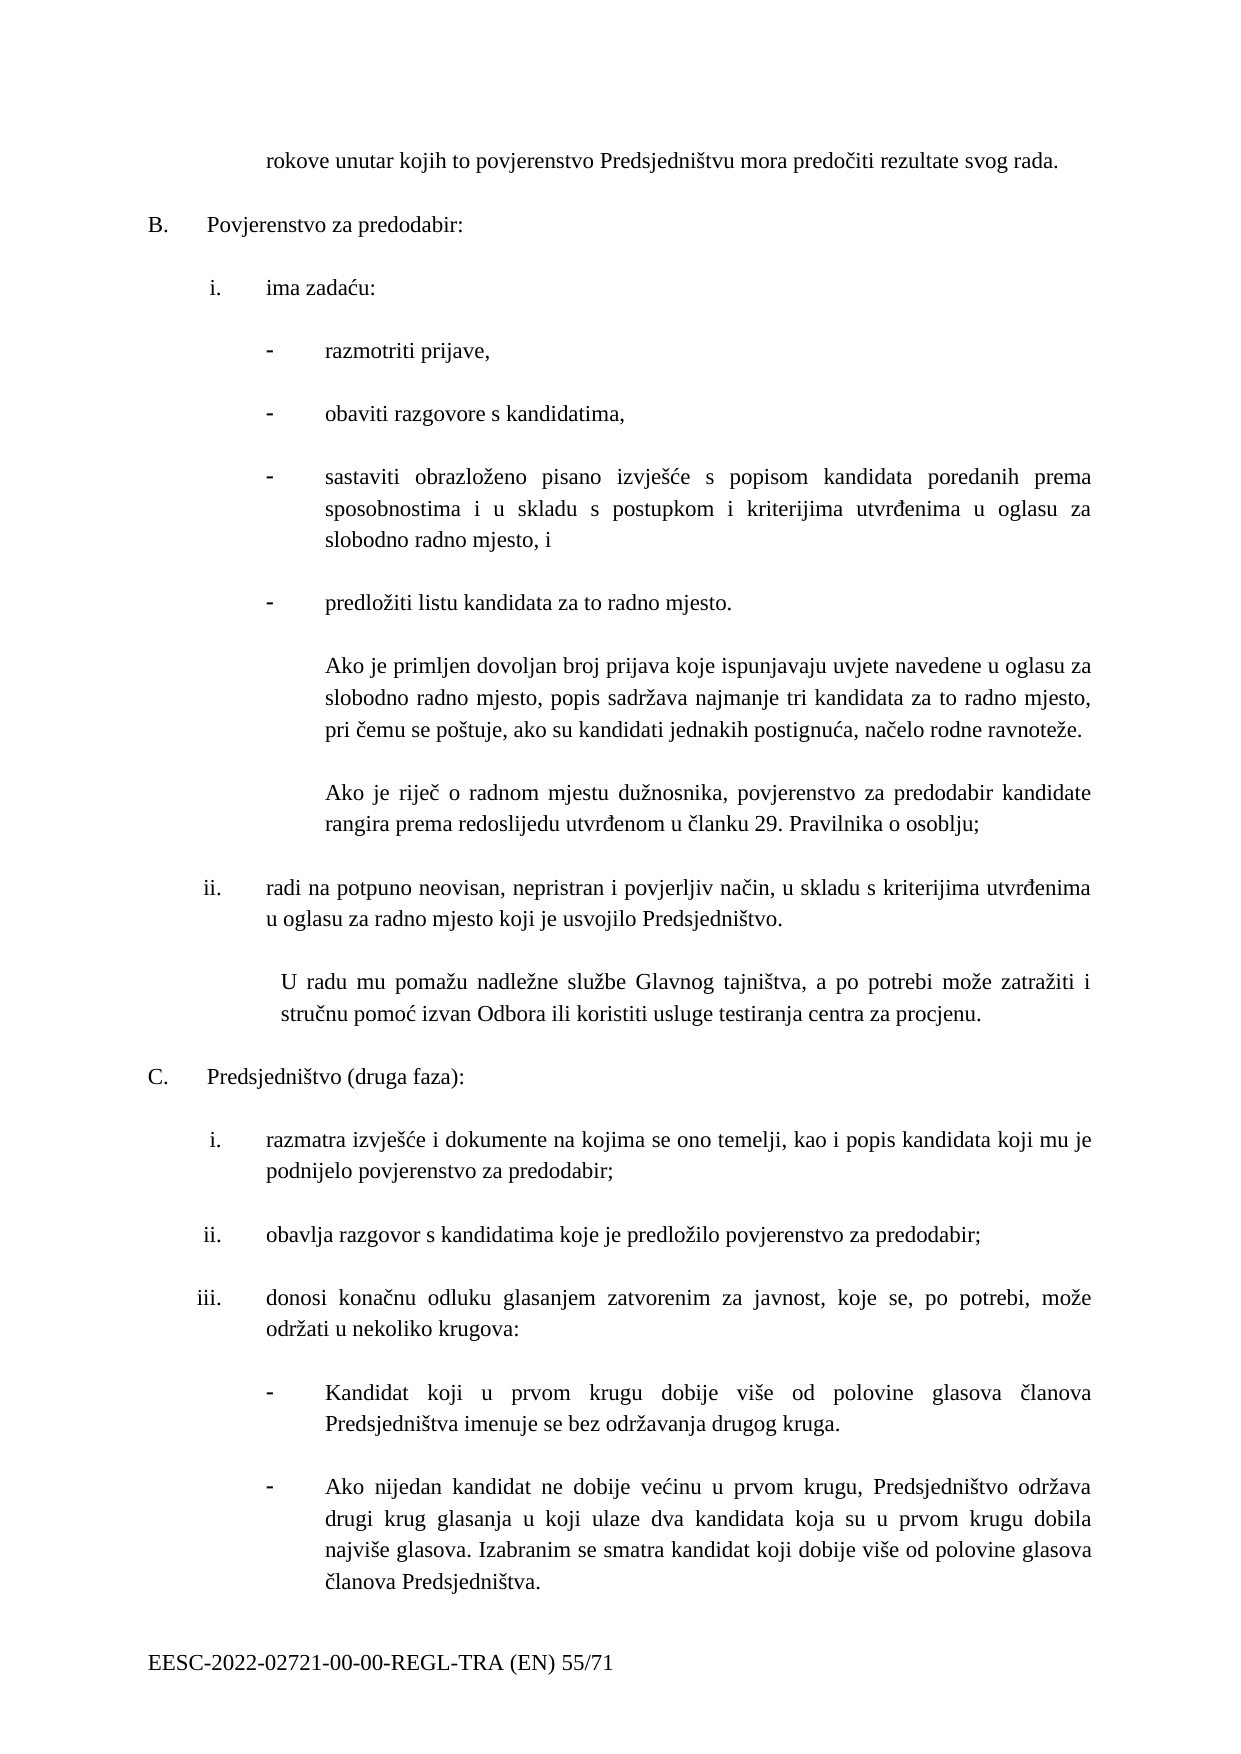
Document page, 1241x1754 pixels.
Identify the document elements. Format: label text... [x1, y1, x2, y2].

list donosi konačnu odluku glasanjem zatvorenim za javnost, koje se, po potrebi, može održati u nekoliko krugova: [221, 1284, 1093, 1342]
list sastaviti obrazloženo pisano izvješće s popisom kandidata poredanih prema sposobnostima i u skladu s postupkom i kriterijima utvrđenima u oglasu za slobodno radno mjesto, i [266, 463, 1093, 553]
list predložiti listu kandidata za to radno mjesto. [266, 589, 1093, 616]
text Ako je riječ o radnom mjestu dužnosnika, povjerenstvo za predodabir kandidate rangira prema redoslijedu utvrđenom u članku 29. Pravilnika o osoblju; [325, 779, 1093, 837]
list razmatra izvješće i dokumente na kojima se ono temelji, kao i popis kandidata koji mu je podnijelo povjerenstvo za predodabir; [221, 1126, 1093, 1184]
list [221, 148, 1093, 174]
list Povjerenstvo za predodabir: [148, 211, 1093, 237]
text U radu mu pomažu nadležne službe Glavnog tajništva, a po potrebi može zatražiti i stručnu pomoć izvan Odbora ili koristiti usluge testiranja centra za procjenu. [281, 968, 1093, 1026]
list Kandidat koji u prvom krugu dobije više od polovine glasova članova Predsjedništva imenuje se bez održavanja drugog kruga. [266, 1378, 1093, 1436]
list radi na potpuno neovisan, nepristran i povjerljiv način, u skladu s kriterijima utvrđenima u oglasu za radno mjesto koji je usvojilo Predsjedništvo. [221, 873, 1093, 931]
list razmotriti prijave, [266, 337, 1093, 363]
list obavlja razgovor s kandidatima koje je predložilo povjerenstvo za predodabir; [221, 1221, 1093, 1247]
list Predsjedništvo (druga faza): [148, 1063, 1093, 1089]
list ima zadaću: [221, 274, 1093, 300]
list obaviti razgovore s kandidatima, [266, 400, 1093, 426]
list Ako nijedan kandidat ne dobije većinu u prvom krugu, Predsjedništvo održava drugi krug glasanja u koji ulaze dva kandidata koja su u prvom krugu dobila najviše glasova. Izabranim se smatra kandidat koji dobije više od polovine glasova članova Predsjedništva. [266, 1473, 1093, 1594]
text Ako je primljen dovoljan broj prijava koje ispunjavaju uvjete navedene u oglasu za slobodno radno mjesto, popis sadržava najmanje tri kandidata za to radno mjesto, pri čemu se poštuje, ako su kandidati jednakih postignuća, načelo rodne ravnoteže. [325, 653, 1093, 742]
